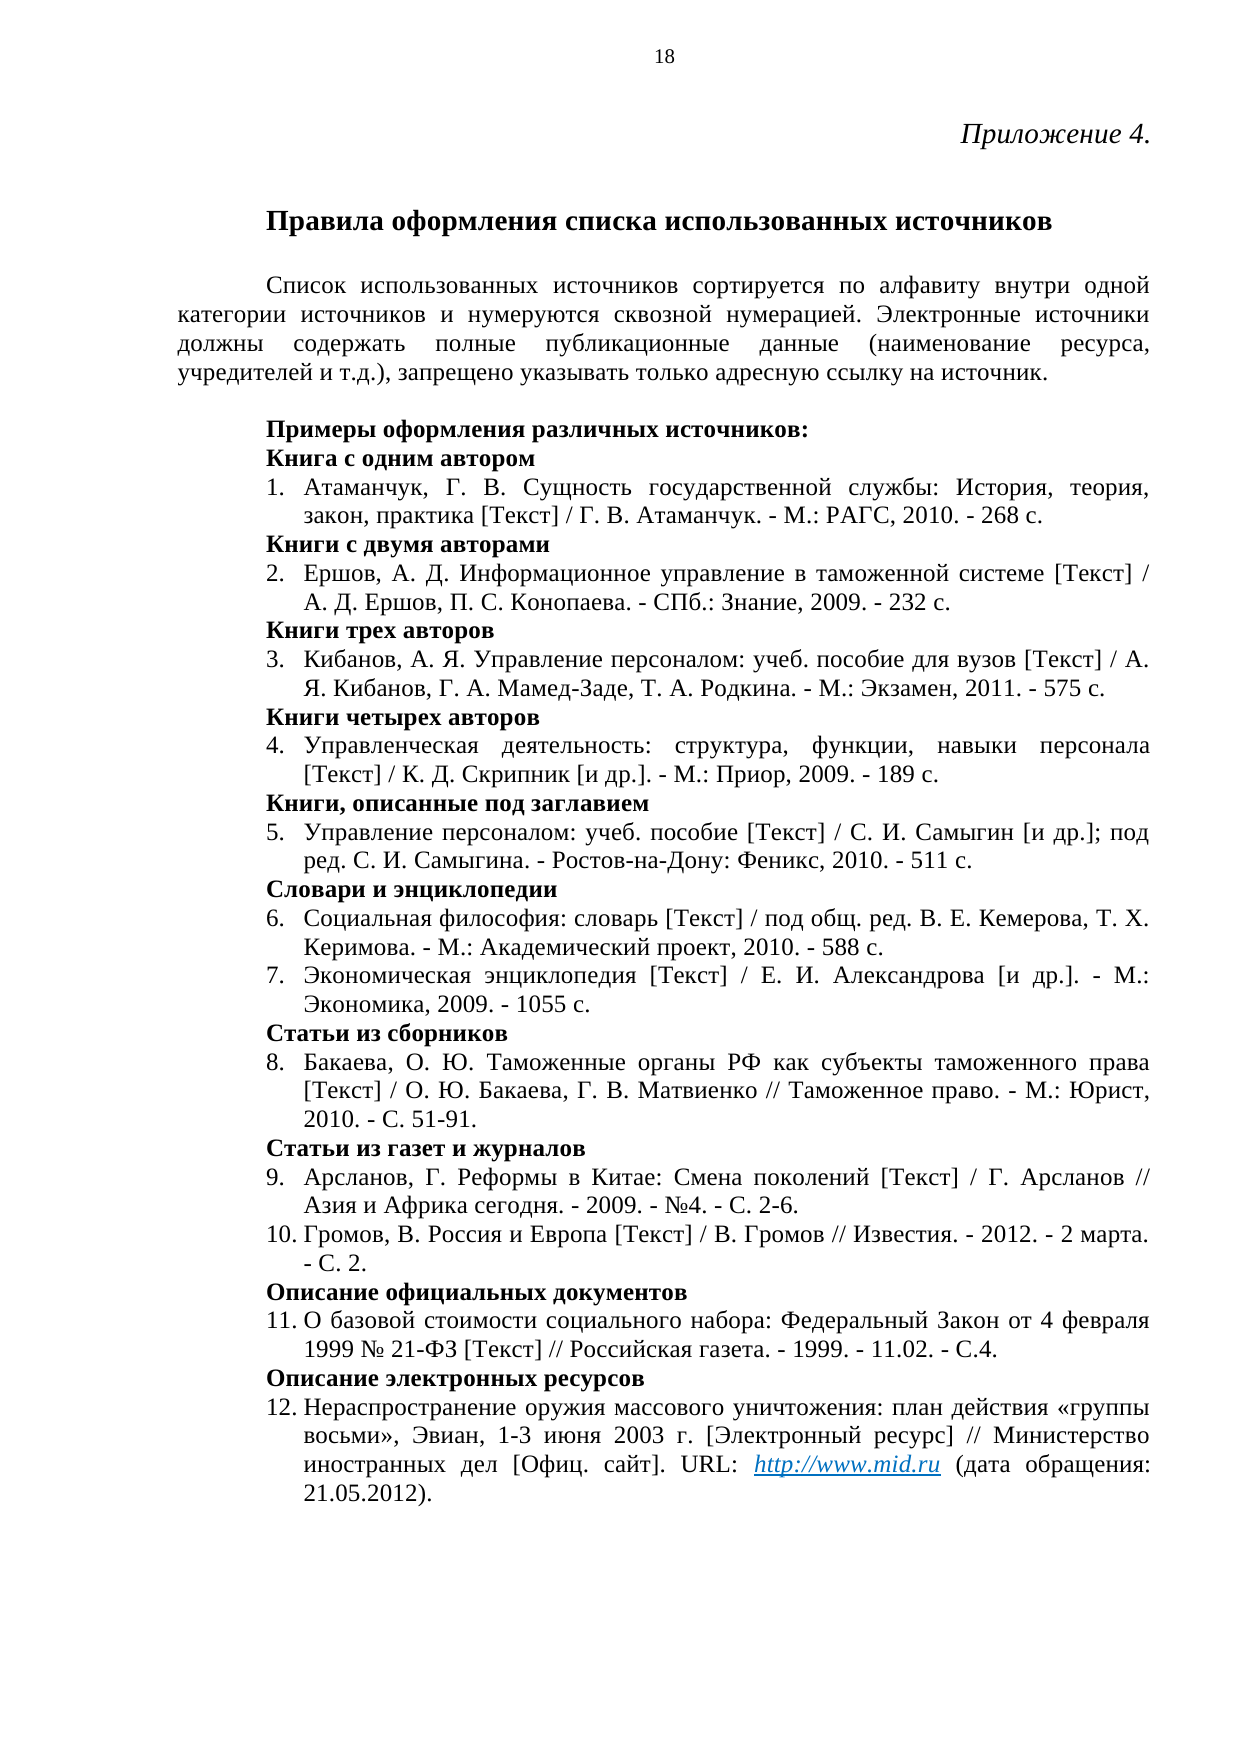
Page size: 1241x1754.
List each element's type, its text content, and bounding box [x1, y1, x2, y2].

list Ершов, А. Д. Информационное управление в таможенной системе [Текст] / А. Д. Ершов, П. С. Конопаева. - СПб.: Знание, 2009. - 232 с. [266, 558, 1151, 616]
list Экономическая энциклопедия [Текст] / Е. И. Александрова [и др.]. - М.: Экономика, 2009. - 1055 с. [266, 961, 1151, 1018]
text Статьи из газет и журналов [177, 1133, 1151, 1162]
text Список использованных источников сортируется по алфавиту внутри одной категории источников и нумеруются сквозной нумерацией. Электронные источники должны содержать полные публикационные данные (наименование ресурса, учредителей и т.д.), запрещено указывать только адресную ссылку на источник. [177, 271, 1151, 386]
list Кибанов, А. Я. Управление персоналом: учеб. пособие для вузов [Текст] / А. Я. Кибанов, Г. А. Мамед-Заде, Т. А. Родкина. - М.: Экзамен, 2011. - 575 с. [266, 644, 1151, 702]
list Атаманчук, Г. В. Сущность государственной службы: История, теория, закон, практика [Текст] / Г. В. Атаманчук. - М.: РАГС, 2010. - 268 с. [266, 472, 1151, 529]
text Книги четырех авторов [177, 702, 1151, 731]
list Социальная философия: словарь [Текст] / под общ. ред. В. Е. Кемерова, Т. Х. Керимова. - М.: Академический проект, 2010. - 588 с. [266, 903, 1151, 961]
list Арсланов, Г. Реформы в Китае: Смена поколений [Текст] / Г. Арсланов // Азия и Африка сегодня. - 2009. - №4. - С. 2-6. [266, 1162, 1151, 1219]
text Книги трех авторов [177, 616, 1151, 644]
text Словари и энциклопедии [177, 874, 1151, 903]
list О базовой стоимости социального набора: Федеральный Закон от 4 февраля 1999 № 21-ФЗ [Текст] // Российская газета. - 1999. - 11.02. - С.4. [266, 1306, 1151, 1363]
text Книги, описанные под заглавием [177, 788, 1151, 817]
text Правила оформления списка использованных источников [177, 203, 1151, 237]
text Описание электронных ресурсов [177, 1363, 1151, 1392]
text Книги с двумя авторами [177, 529, 1151, 558]
list Управление персоналом: учеб. пособие [Текст] / С. И. Самыгин [и др.]; под ред. С. И. Самыгина. - Ростов-на-Дону: Феникс, 2010. - 511 с. [266, 817, 1151, 874]
text Статьи из сборников [177, 1018, 1151, 1047]
text Примеры оформления различных источников: [177, 414, 1151, 443]
text Книга с одним автором [177, 443, 1151, 472]
list Бакаева, О. Ю. Таможенные органы РФ как субъекты таможенного права [Текст] / О. Ю. Бакаева, Г. В. Матвиенко // Таможенное право. - М.: Юрист, 2010. - С. 51-91. [266, 1047, 1151, 1133]
list Нераспространение оружия массового уничтожения: план действия «группы восьми», Эвиан, 1-3 июня 2003 г. [Электронный ресурс] // Министерство иностранных дел [Офиц. сайт]. URL: http://www.mid.ru (дата обращения: 21.05.2012). [266, 1392, 1151, 1507]
list Громов, В. Россия и Европа [Текст] / В. Громов // Известия. - 2012. - 2 марта. - С. 2. [266, 1219, 1151, 1277]
text Описание официальных документов [177, 1277, 1151, 1306]
text Приложение 4. [179, 103, 1151, 153]
list Управленческая деятельность: структура, функции, навыки персонала [Текст] / К. Д. Скрипник [и др.]. - М.: Приор, 2009. - 189 с. [266, 731, 1151, 788]
